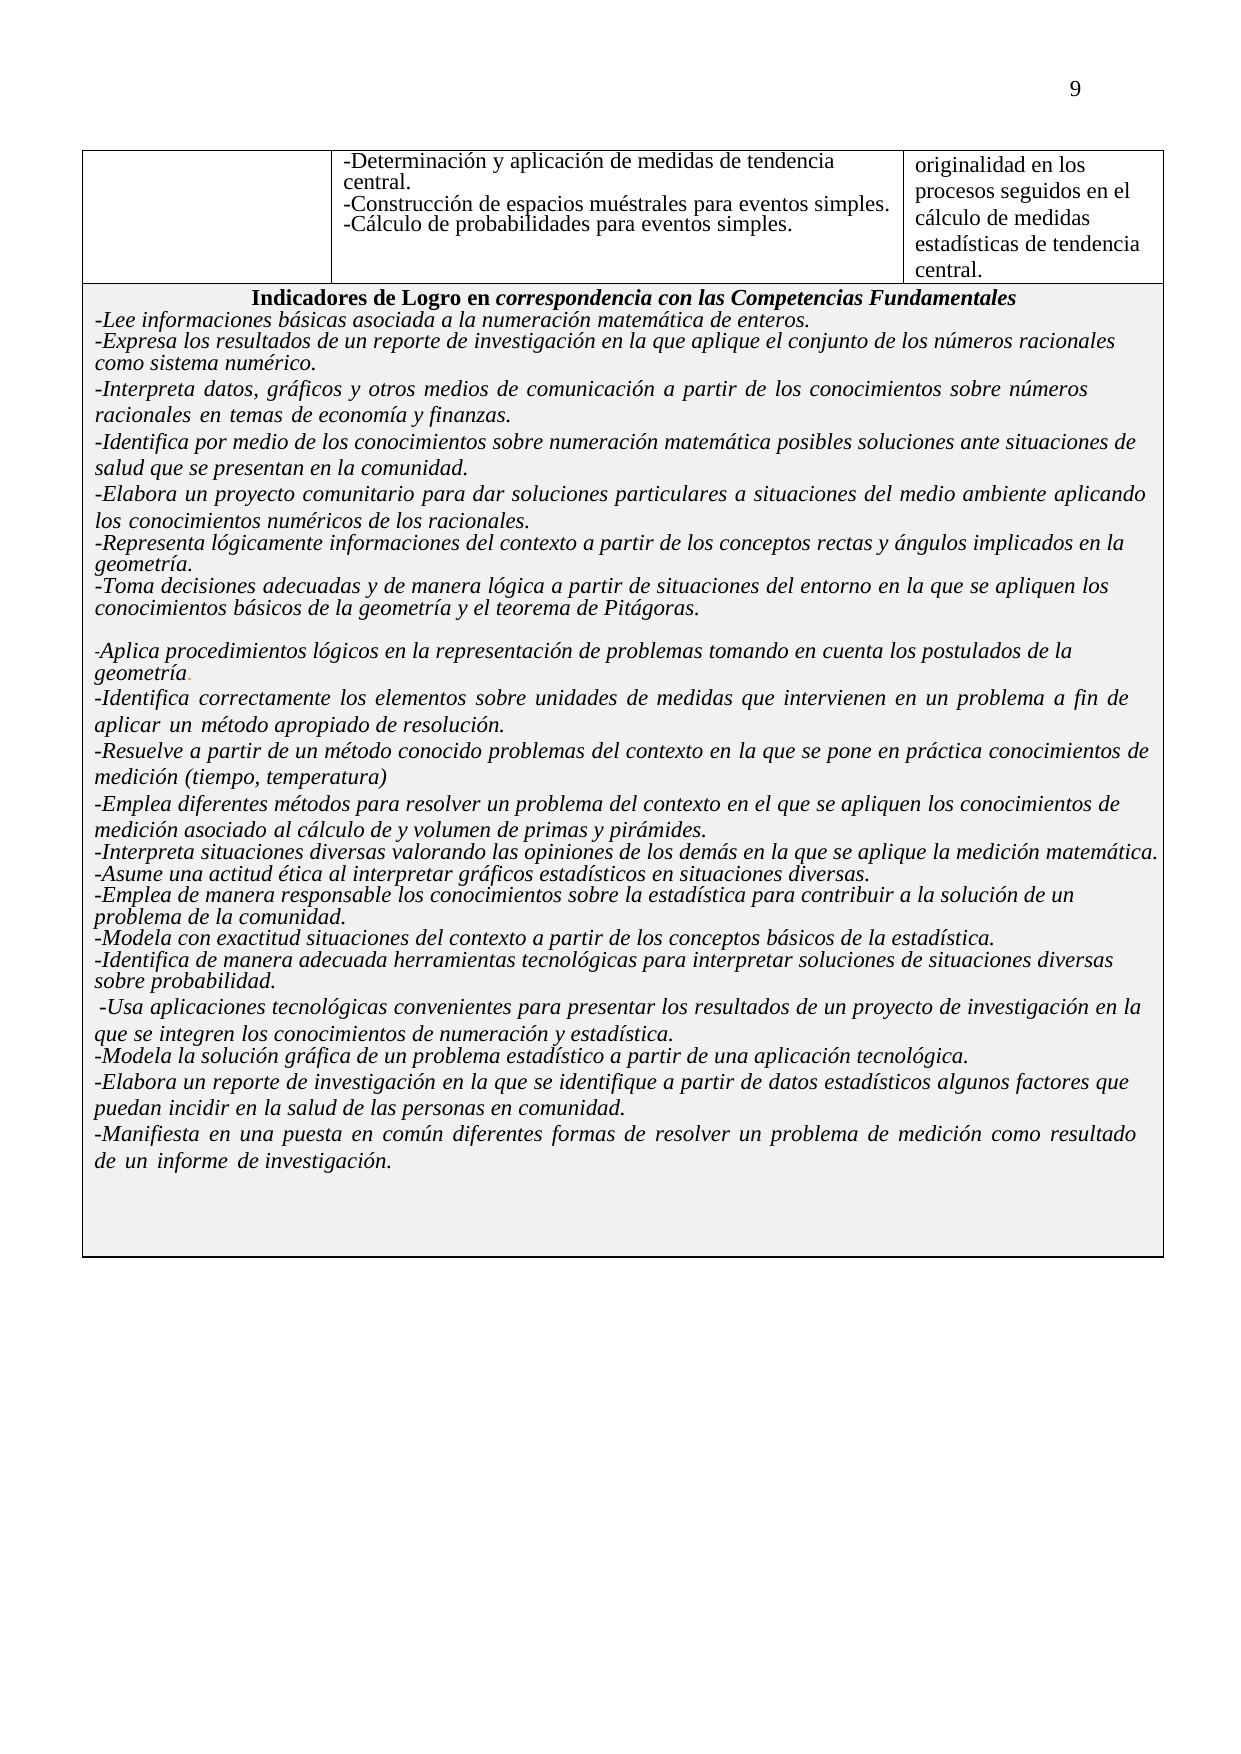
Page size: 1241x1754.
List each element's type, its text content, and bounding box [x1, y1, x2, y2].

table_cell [904, 151, 1163, 283]
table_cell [332, 151, 903, 283]
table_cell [83, 151, 331, 283]
table_cell Indicadores de Logro en correspondencia con las Competencias Fundamentales -Lee informaciones básicas asociada a la numeración matemática de enteros. -Expresa los resultados de un reporte de investigación en la que aplique el conjunto de los números racionales como sistema numérico. -Interpreta datos, gráficos y otros medios de comunicación a partir de los conocimientos sobre números racionales en temas de economía y finanzas. -Identifica por medio de los conocimientos sobre numeración matemática posibles soluciones ante situaciones de salud que se presentan en la comunidad. -Elabora un proyecto comunitario para dar soluciones particulares a situaciones del medio ambiente aplicando los conocimientos numéricos de los racionales. -Representa lógicamente informaciones del contexto a partir de los conceptos rectas y ángulos implicados en la geometría. -Toma decisiones adecuadas y de manera lógica a partir de situaciones del entorno en la que se apliquen los conocimientos básicos de la geometría y el teorema de Pitágoras. -Aplica procedimientos lógicos en la representación de problemas tomando en cuenta los postulados de la geometría. -Identifica correctamente los elementos sobre unidades de medidas que intervienen en un problema a fin de aplicar un método apropiado de resolución. -Resuelve a partir de un método conocido problemas del contexto en la que se pone en práctica conocimientos de medición (tiempo, temperatura) -Emplea diferentes métodos para resolver un problema del contexto en el que se apliquen los conocimientos de medición asociado al cálculo de y volumen de primas y pirámides. -Interpreta situaciones diversas valorando las opiniones de los demás en la que se aplique la medición matemática. -Asume una actitud ética al interpretar gráficos estadísticos en situaciones diversas. -Emplea de manera responsable los conocimientos sobre la estadística para contribuir a la solución de un problema de la comunidad. -Modela con exactitud situaciones del contexto a partir de los conceptos básicos de la estadística. -Identifica de manera adecuada herramientas tecnológicas para interpretar soluciones de situaciones diversas sobre probabilidad. -Usa aplicaciones tecnológicas convenientes para presentar los resultados de un proyecto de investigación en la que se integren los conocimientos de numeración y estadística. -Modela la solución gráfica de un problema estadístico a partir de una aplicación tecnológica. -Elabora un reporte de investigación en la que se identifique a partir de datos estadísticos algunos factores que puedan incidir en la salud de las personas en comunidad. -Manifiesta en una puesta en común diferentes formas de resolver un problema de medición como resultado de un informe de investigación. [83, 284, 1163, 1256]
